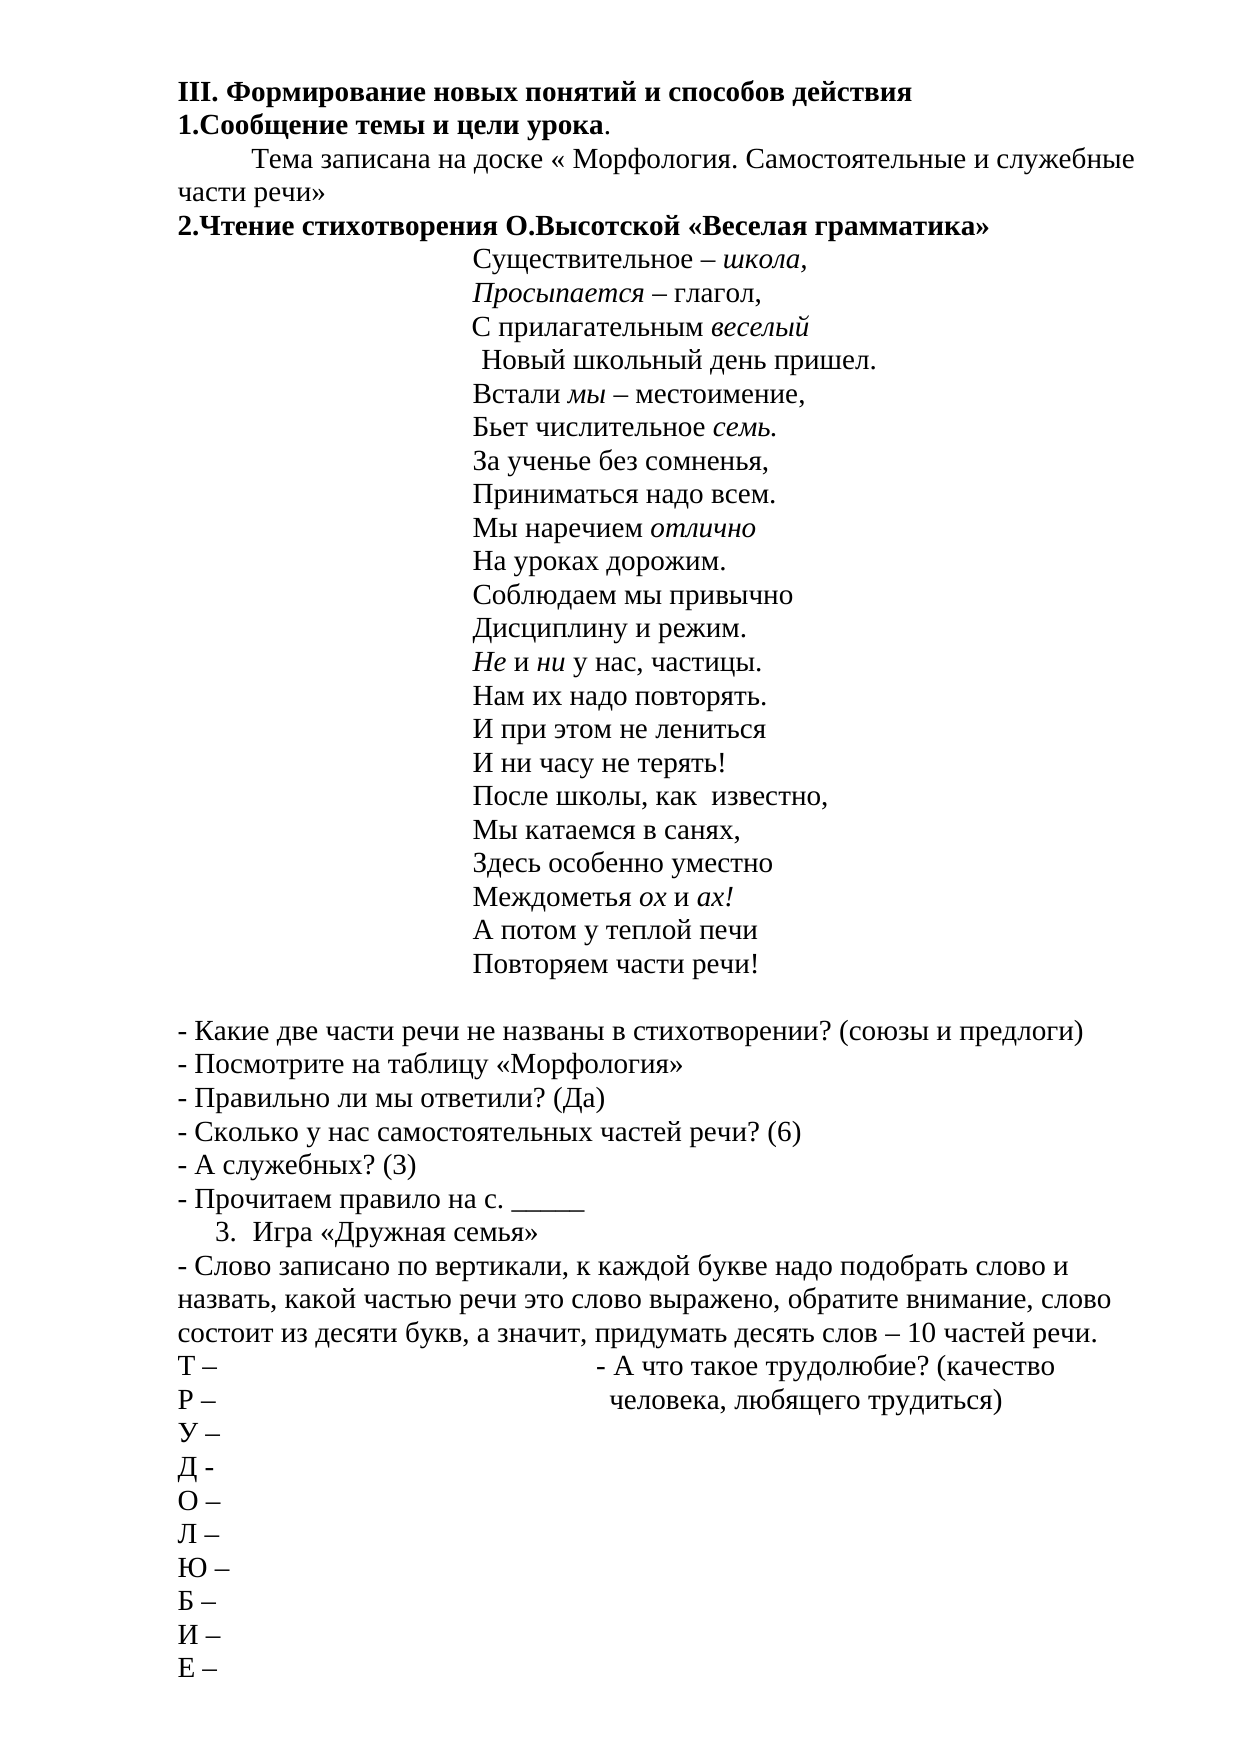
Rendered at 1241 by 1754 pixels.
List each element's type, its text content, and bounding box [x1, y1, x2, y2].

text Повторяем части речи! [398, 946, 1152, 979]
text Ю – [177, 1550, 1152, 1583]
text Нам их надо повторять. [398, 678, 1152, 711]
text Существительное – школа, [398, 242, 1152, 275]
text О – [177, 1483, 1152, 1516]
text - Прочитаем правило на с. _____ [177, 1181, 1152, 1214]
text За ученье без сомненья, [398, 443, 1152, 476]
text - Слово записано по вертикали, к каждой букве надо подобрать слово и назвать, какой частью речи это слово выражено, обратите внимание, слово состоит из десяти букв, а значит, придумать десять слов – 10 частей речи. [177, 1248, 1152, 1348]
text - А служебных? (3) [177, 1147, 1152, 1181]
text ІІІ. Формирование новых понятий и способов действия [177, 74, 1152, 107]
text С прилагательным веселый [398, 309, 1152, 342]
text После школы, как известно, [398, 778, 1152, 812]
text Не и ни у нас, частицы. [398, 644, 1152, 678]
text На уроках дорожим. [398, 543, 1152, 577]
text Дисциплину и режим. [398, 611, 1152, 644]
text - Посмотрите на таблицу «Морфология» [177, 1047, 1152, 1080]
text Междометья ох и ах! [398, 879, 1152, 912]
text И при этом не лениться [398, 711, 1152, 745]
text Б – [177, 1583, 1152, 1617]
text Просыпается – глагол, [472, 275, 1152, 309]
text Здесь особенно уместно [398, 845, 1152, 879]
text - Какие две части речи не названы в стихотворении? (союзы и предлоги) [177, 1013, 1152, 1047]
text Т – - А что такое трудолюбие? (качество [177, 1348, 1152, 1382]
text Тема записана на доске « Морфология. Самостоятельные и служебные части речи» [177, 141, 1152, 208]
text Бьет числительное семь. [398, 409, 1152, 443]
text Д - [177, 1449, 1152, 1483]
text И – [177, 1617, 1152, 1650]
text А потом у теплой печи [398, 912, 1152, 946]
list Игра «Дружная семья» [215, 1214, 1152, 1248]
text Новый школьный день пришел. [177, 342, 1152, 376]
text Соблюдаем мы привычно [398, 577, 1152, 611]
text - Правильно ли мы ответили? (Да) [177, 1080, 1152, 1114]
text Мы наречием отлично [398, 510, 1152, 543]
text 2.Чтение стихотворения О.Высотской «Веселая грамматика» [177, 208, 1152, 242]
text Встали мы – местоимение, [398, 376, 1152, 409]
text Приниматься надо всем. [398, 476, 1152, 510]
text И ни часу не терять! [398, 745, 1152, 778]
text 1.Сообщение темы и цели урока. [177, 107, 1152, 141]
text У – [177, 1416, 1152, 1449]
text Л – [177, 1516, 1152, 1550]
text - Сколько у нас самостоятельных частей речи? (6) [177, 1114, 1152, 1147]
text Р – человека, любящего трудиться) [177, 1382, 1152, 1416]
text Мы катаемся в санях, [398, 812, 1152, 845]
text Е – [177, 1650, 1152, 1684]
